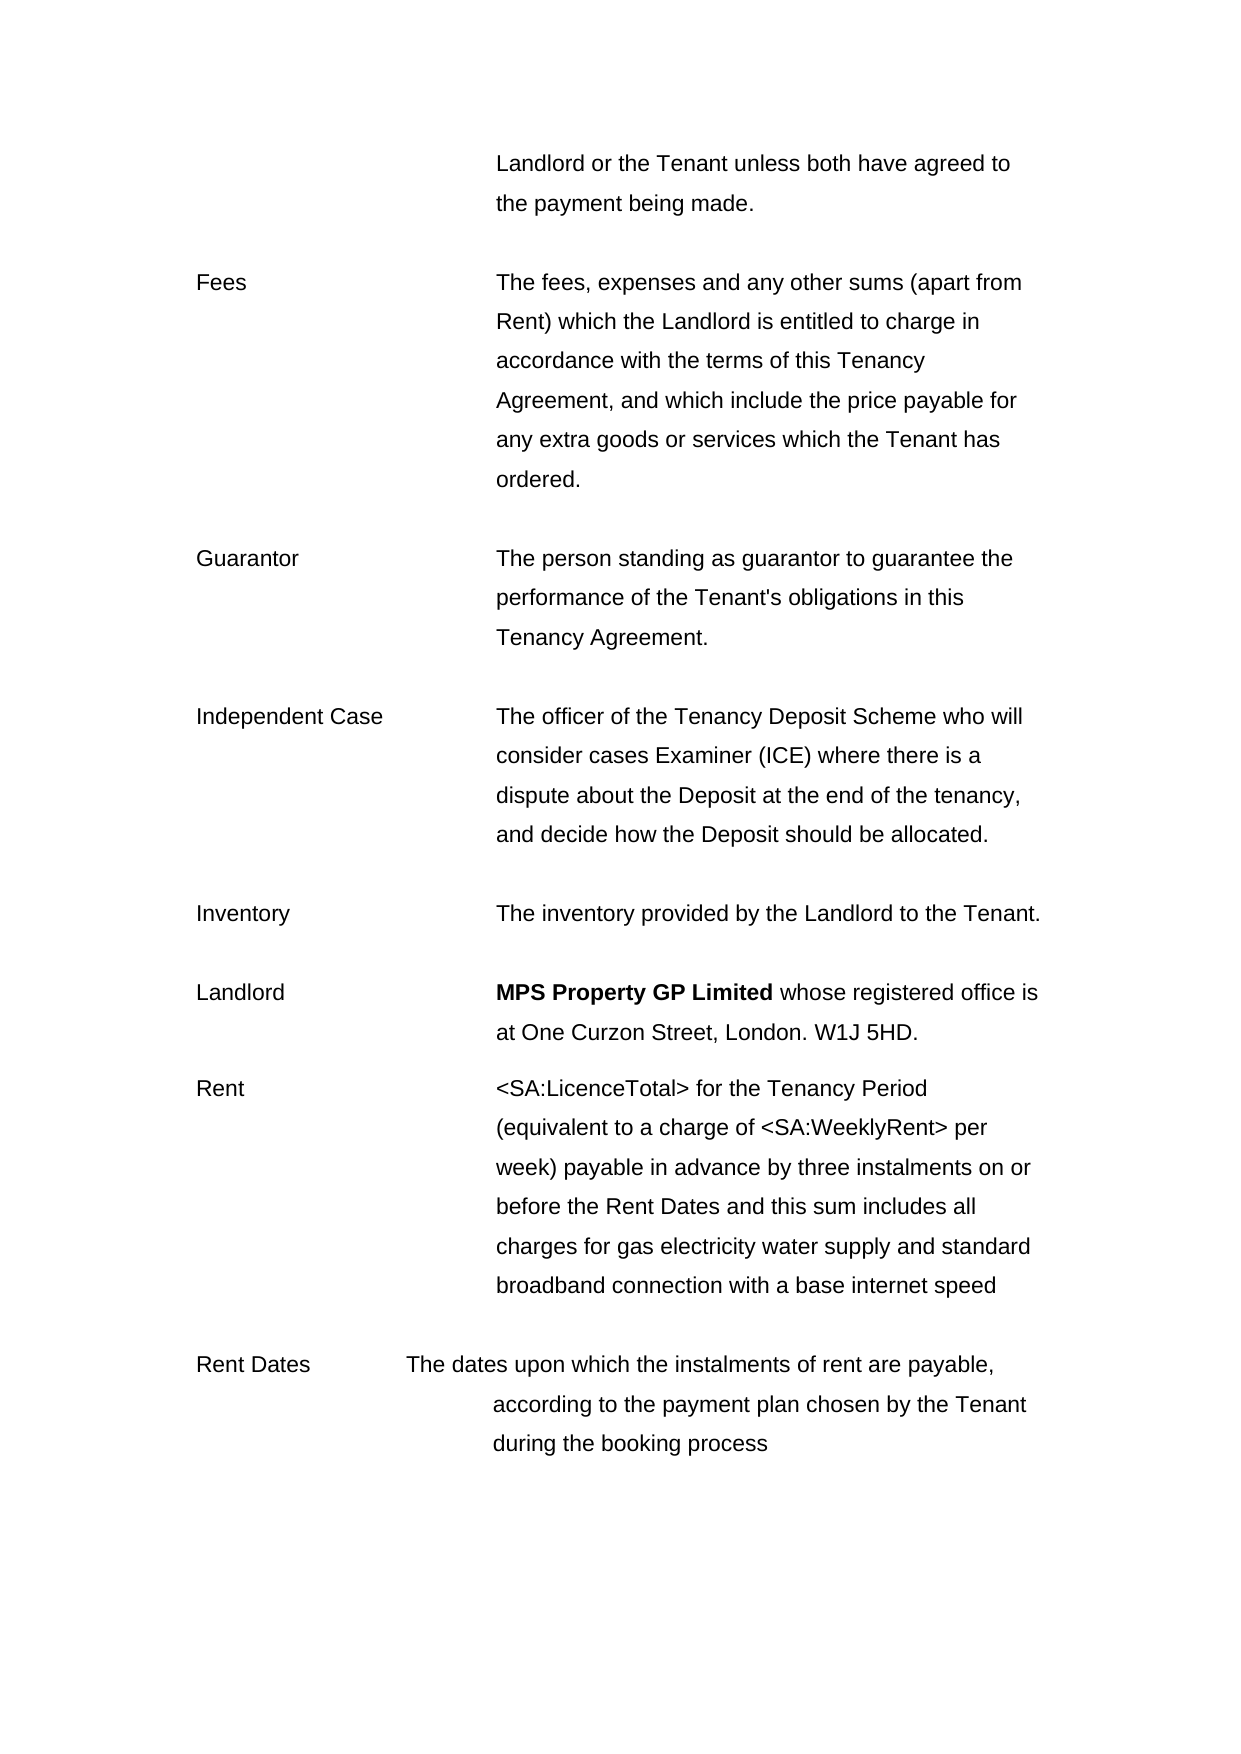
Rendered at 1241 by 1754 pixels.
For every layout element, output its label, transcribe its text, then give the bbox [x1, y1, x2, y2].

text Inventory The inventory provided by the Landlord to the Tenant. [196, 900, 1044, 926]
text Fees The fees, expenses and any other sums (apart from Rent) which the Landlord is entitled to charge in accordance with the terms of this Tenancy Agreement, and which include the price payable for any extra goods or services which the Tenant has ordered. [196, 268, 1044, 492]
text Independent Case The officer of the Tenancy Deposit Scheme who will consider cases Examiner (ICE) where there is a dispute about the Deposit at the end of the tenancy, and decide how the Deposit should be allocated. [196, 703, 1044, 847]
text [196, 150, 1044, 216]
text Rent <SA:LicenceTotal> for the Tenancy Period (equivalent to a charge of <SA:WeeklyRent> per week) payable in advance by three instalments on or before the Rent Dates and this sum includes all charges for gas electricity water supply and standard broadband connection with a base internet speed [196, 1075, 1044, 1298]
text Landlord MPS Property GP Limited whose registered office is at One Curzon Street, London. W1J 5HD. [196, 979, 1044, 1045]
text Rent Dates The dates upon which the instalments of rent are payable, according to the payment plan chosen by the Tenant during the booking process [196, 1351, 1044, 1456]
text Guarantor The person standing as guarantor to guarantee the performance of the Tenant's obligations in this Tenancy Agreement. [196, 545, 1044, 650]
